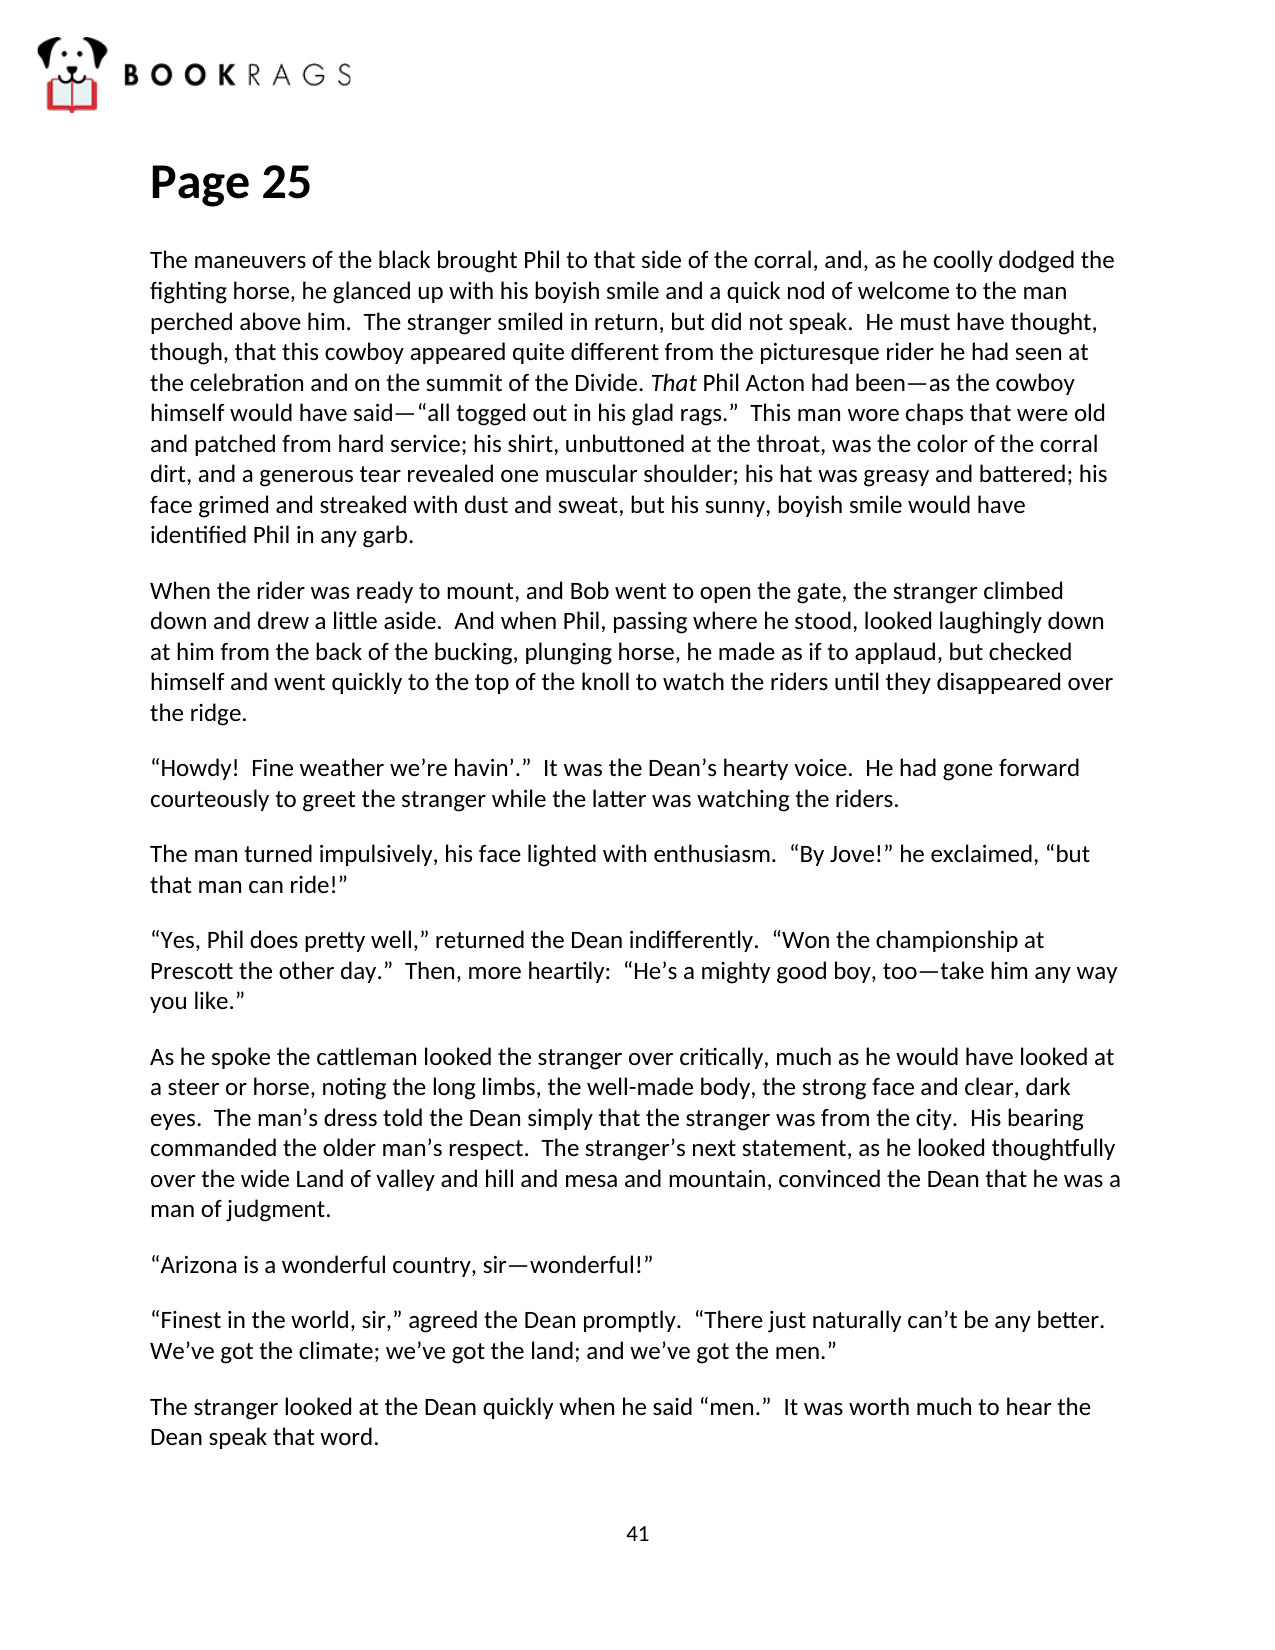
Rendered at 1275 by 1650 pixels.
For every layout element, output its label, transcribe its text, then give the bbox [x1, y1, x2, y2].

text The maneuvers of the black brought Phil to that side of the corral, and, as he coolly dodged the fighting horse, he glanced up with his boyish smile and a quick nod of welcome to the man perched above him. The stranger smiled in return, but did not speak. He must have thought, though, that this cowboy appeared quite different from the picturesque rider he had seen at the celebration and on the summit of the Divide. That Phil Acton had been—­as the cowboy himself would have said—­“all togged out in his glad rags.” This man wore chaps that were old and patched from hard service; his shirt, unbuttoned at the throat, was the color of the corral dirt, and a generous tear revealed one muscular shoulder; his hat was greasy and battered; his face grimed and streaked with dust and sweat, but his sunny, boyish smile would have identified Phil in any garb. [150, 244, 1125, 550]
text When the rider was ready to mount, and Bob went to open the gate, the stranger climbed down and drew a little aside. And when Phil, passing where he stood, looked laughingly down at him from the back of the bucking, plunging horse, he made as if to applaud, but checked himself and went quickly to the top of the knoll to watch the riders until they disappeared over the ridge. [150, 575, 1125, 727]
picture [37, 37, 351, 113]
text The man turned impulsively, his face lighted with enthusiasm. “By Jove!” he exclaimed, “but that man can ride!” [150, 838, 1125, 899]
text “Yes, Phil does pretty well,” returned the Dean indifferently. “Won the championship at Prescott the other day.” Then, more heartily: “He’s a mighty good boy, too—­take him any way you like.” [150, 924, 1125, 1016]
text The stranger looked at the Dean quickly when he said “men.” It was worth much to hear the Dean speak that word. [150, 1391, 1125, 1452]
text As he spoke the cattleman looked the stranger over critically, much as he would have looked at a steer or horse, noting the long limbs, the well-made body, the strong face and clear, dark eyes. The man’s dress told the Dean simply that the stranger was from the city. His bearing commanded the older man’s respect. The stranger’s next statement, as he looked thoughtfully over the wide Land of valley and hill and mesa and mountain, convinced the Dean that he was a man of judgment. [150, 1041, 1125, 1224]
text “Howdy! Fine weather we’re havin’.” It was the Dean’s hearty voice. He had gone forward courteously to greet the stranger while the latter was watching the riders. [150, 752, 1125, 813]
text “Arizona is a wonderful country, sir—­wonderful!” [150, 1249, 1125, 1280]
text Page 25 [150, 150, 1125, 211]
text “Finest in the world, sir,” agreed the Dean promptly. “There just naturally can’t be any better. We’ve got the climate; we’ve got the land; and we’ve got the men.” [150, 1305, 1125, 1366]
